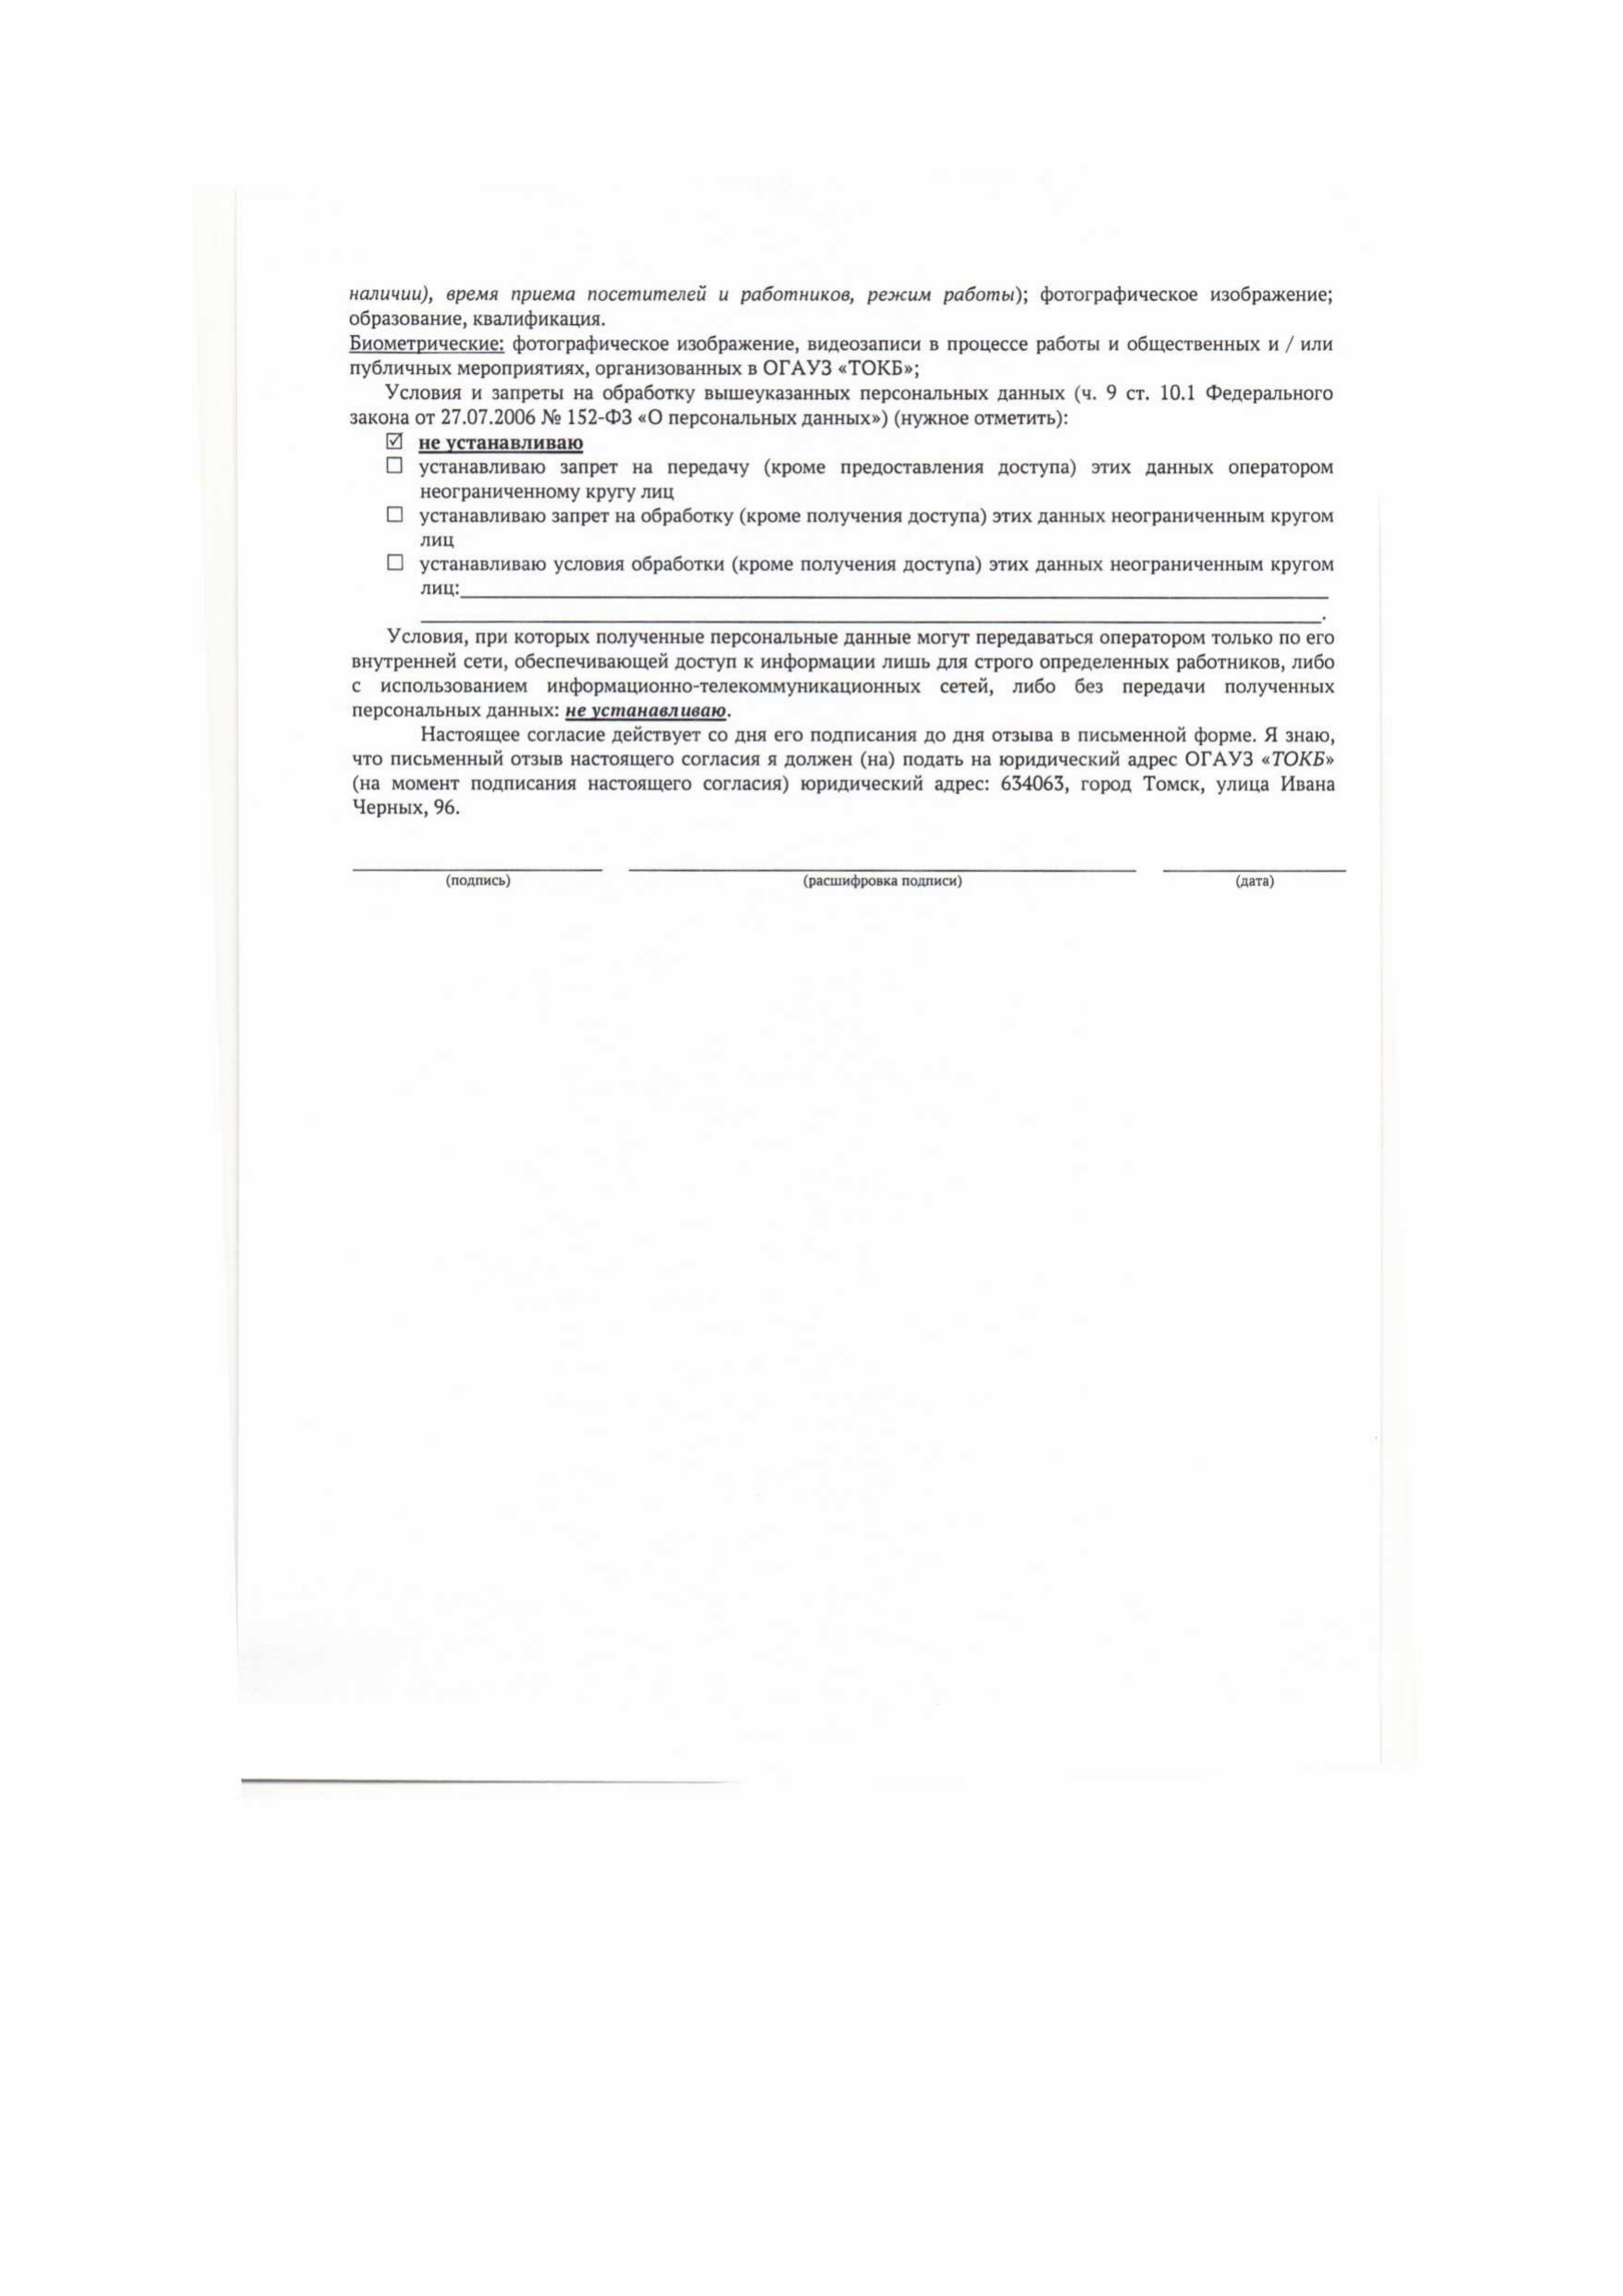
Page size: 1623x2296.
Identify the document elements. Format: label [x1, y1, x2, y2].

picture [192, 162, 1432, 2134]
